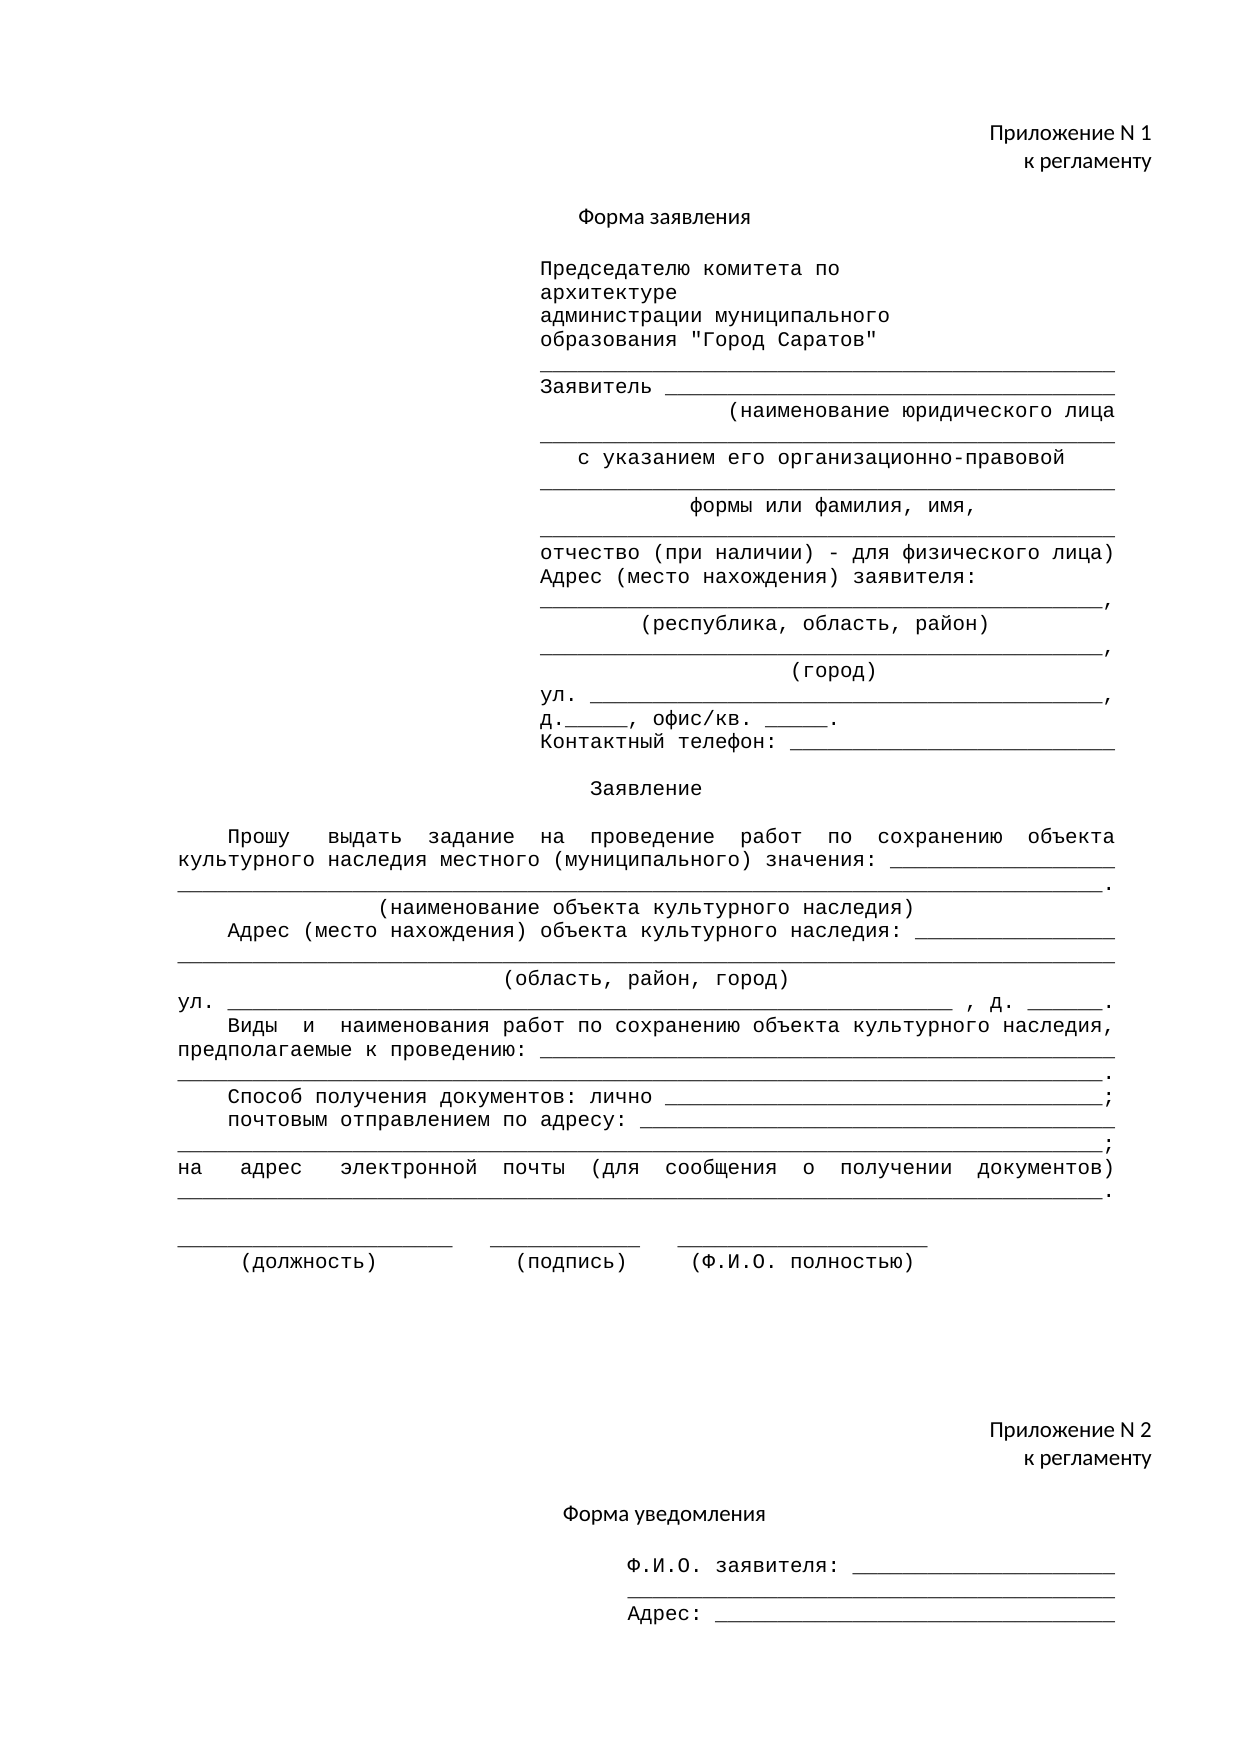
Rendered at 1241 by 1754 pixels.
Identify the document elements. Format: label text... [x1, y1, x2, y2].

text ул. _________________________________________, [177, 684, 1152, 707]
text Контактный телефон: __________________________ [177, 731, 1152, 755]
text Председателю комитета по [177, 258, 1152, 282]
text почтовым отправлением по адресу: ______________________________________ [177, 1109, 1152, 1133]
text Виды и наименования работ по сохранению объекта культурного наследия, [177, 1015, 1152, 1038]
text ______________________________________________ [177, 518, 1152, 542]
text ______________________________________________ [177, 353, 1152, 376]
text __________________________________________________________________________; [177, 1133, 1152, 1157]
text _______________________________________ [177, 1579, 1152, 1602]
text (город) [177, 660, 1152, 684]
text к регламенту [177, 146, 1152, 174]
text __________________________________________________________________________. [177, 873, 1152, 897]
text Адрес (место нахождения) объекта культурного наследия: ________________ [177, 920, 1152, 944]
text Способ получения документов: лично ___________________________________; [177, 1086, 1152, 1109]
text архитектуре [177, 282, 1152, 306]
text Адрес: ________________________________ [177, 1602, 1152, 1626]
text ___________________________________________________________________________ [177, 944, 1152, 968]
text на адрес электронной почты (для сообщения о получении документов) [177, 1157, 1152, 1180]
text (область, район, город) [177, 968, 1152, 991]
text (республика, область, район) [177, 613, 1152, 637]
text Приложение N 2 [177, 1415, 1152, 1443]
text администрации муниципального [177, 306, 1152, 329]
text Форма заявления [177, 202, 1152, 230]
text Прошу выдать задание на проведение работ по сохранению объекта [177, 826, 1152, 849]
text ______________________________________________ [177, 471, 1152, 495]
text Заявление [177, 778, 1152, 802]
text _____________________________________________, [177, 637, 1152, 660]
text Адрес (место нахождения) заявителя: [177, 566, 1152, 589]
text (должность) (подпись) (Ф.И.О. полностью) [177, 1251, 1152, 1275]
text отчество (при наличии) - для физического лица) [177, 542, 1152, 566]
text Заявитель ____________________________________ [177, 376, 1152, 400]
text к регламенту [177, 1443, 1152, 1471]
text ______________________________________________ [177, 424, 1152, 447]
text д._____, офис/кв. _____. [177, 707, 1152, 731]
text __________________________________________________________________________. [177, 1062, 1152, 1086]
text ______________________ ____________ ____________________ [177, 1228, 1152, 1251]
text (наименование юридического лица [177, 400, 1152, 424]
text (наименование объекта культурного наследия) [177, 897, 1152, 920]
text образования "Город Саратов" [177, 329, 1152, 353]
text культурного наследия местного (муниципального) значения: __________________ [177, 849, 1152, 873]
text __________________________________________________________________________. [177, 1180, 1152, 1204]
text с указанием его организационно-правовой [177, 447, 1152, 471]
text Приложение N 1 [177, 118, 1152, 146]
text Ф.И.О. заявителя: _____________________ [177, 1555, 1152, 1579]
text ул. __________________________________________________________ , д. ______. [177, 991, 1152, 1015]
text предполагаемые к проведению: ______________________________________________ [177, 1038, 1152, 1062]
text _____________________________________________, [177, 589, 1152, 613]
text Форма уведомления [177, 1499, 1152, 1527]
text формы или фамилия, имя, [177, 495, 1152, 518]
